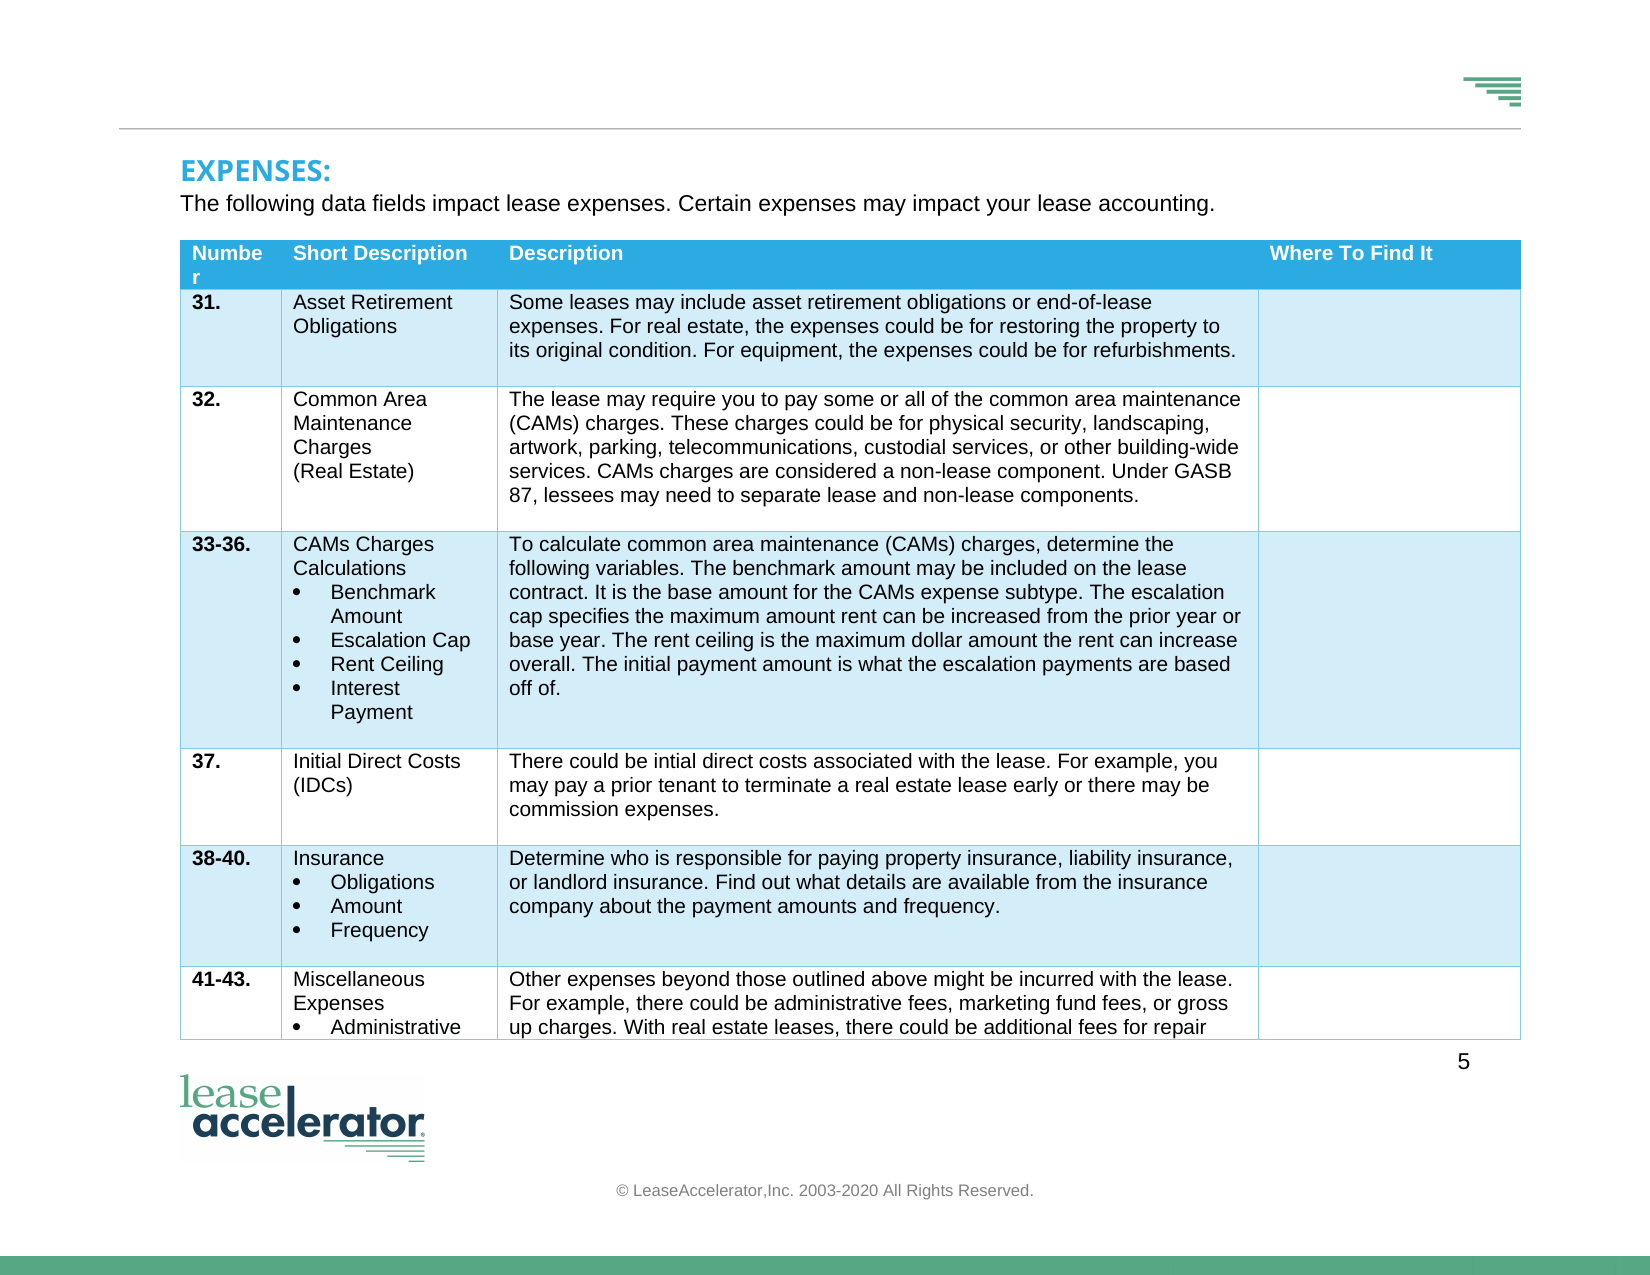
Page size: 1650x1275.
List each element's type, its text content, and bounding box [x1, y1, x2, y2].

text The following data fields impact lease expenses. Certain expenses may impact your lease accounting. [180, 190, 1470, 216]
table_cell 41-43. [181, 967, 281, 1039]
table_cell Miscellaneous Expenses Administrative Fees Marketing Fees Landlord Services [282, 967, 497, 1039]
table_cell [1259, 290, 1520, 386]
picture [180, 1074, 425, 1162]
table_cell To calculate common area maintenance (CAMs) charges, determine the following variables. The benchmark amount may be included on the lease contract. It is the base amount for the CAMs expense subtype. The escalation cap specifies the maximum amount rent can be increased from the prior year or base year. The rent ceiling is the maximum dollar amount the rent can increase overall. The initial payment amount is what the escalation payments are based off of. [498, 532, 1258, 748]
table_header Description [498, 241, 1258, 289]
table_cell 31. [181, 290, 281, 386]
table_cell [1259, 846, 1520, 966]
picture [24, 1, 1610, 192]
table_cell Initial Direct Costs (IDCs) [282, 749, 497, 844]
table_cell 38-40. [181, 846, 281, 966]
table_cell Common Area Maintenance Charges (Real Estate) [282, 387, 497, 531]
table_cell 37. [181, 749, 281, 844]
table_cell There could be intial direct costs associated with the lease. For example, you may pay a prior tenant to terminate a real estate lease early or there may be commission expenses. [498, 749, 1258, 844]
table_cell [1259, 532, 1520, 748]
table_cell CAMs Charges Calculations Benchmark Amount Escalation Cap Rent Ceiling Interest Payment [282, 532, 497, 748]
table_cell 33-36. [181, 532, 281, 748]
table_cell Insurance Obligations Amount Frequency [282, 846, 497, 966]
table_cell [1259, 967, 1520, 1039]
table_cell Asset Retirement Obligations [282, 290, 497, 386]
table_header Number [181, 241, 281, 289]
picture [0, 1256, 1650, 1275]
text EXPENSES: [180, 150, 1470, 190]
table_cell The lease may require you to pay some or all of the common area maintenance (CAMs) charges. These charges could be for physical security, landscaping, artwork, parking, telecommunications, custodial services, or other building-wide services. CAMs charges are considered a non-lease component. Under GASB 87, lessees may need to separate lease and non-lease components. [498, 387, 1258, 531]
table_cell [1259, 387, 1520, 531]
table_cell Some leases may include asset retirement obligations or end-of-lease expenses. For real estate, the expenses could be for restoring the property to its original condition. For equipment, the expenses could be for refurbishments. [498, 290, 1258, 386]
table_header Short Description [282, 241, 497, 289]
table_cell 32. [181, 387, 281, 531]
table_cell Determine who is responsible for paying property insurance, liability insurance, or landlord insurance. Find out what details are available from the insurance company about the payment amounts and frequency. [498, 846, 1258, 966]
table_header Where To Find It [1259, 241, 1520, 289]
table_cell [1259, 749, 1520, 844]
